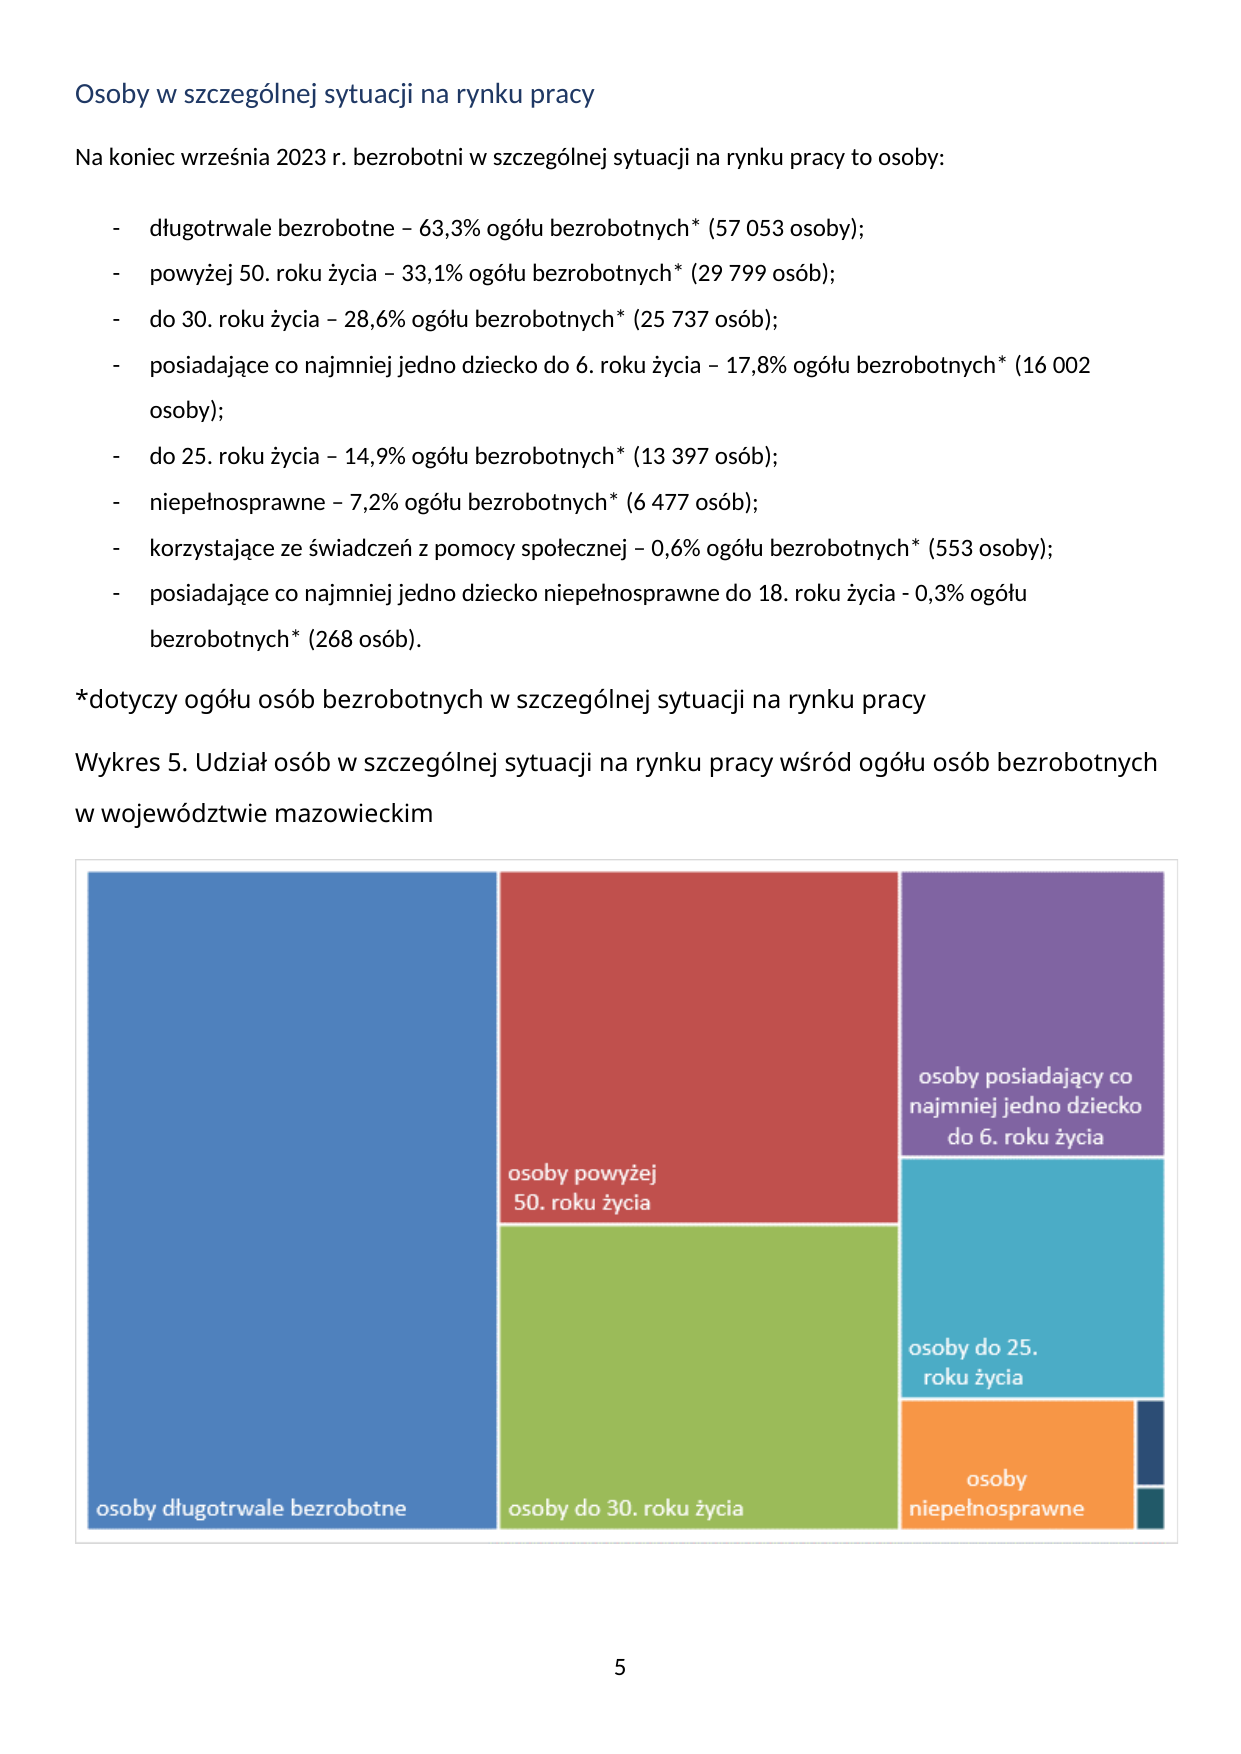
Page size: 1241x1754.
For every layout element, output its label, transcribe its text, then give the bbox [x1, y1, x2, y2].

list korzystające ze świadczeń z pomocy społecznej – 0,6% ogółu bezrobotnych* (553 osoby); [112, 532, 1165, 562]
list posiadające co najmniej jedno dziecko do 6. roku życia – 17,8% ogółu bezrobotnych* (16 002 osoby); [112, 349, 1165, 425]
list do 30. roku życia – 28,6% ogółu bezrobotnych* (25 737 osób); [112, 303, 1165, 334]
list do 25. roku życia – 14,9% ogółu bezrobotnych* (13 397 osób); [112, 440, 1165, 471]
text Na koniec września 2023 r. bezrobotni w szczególnej sytuacji na rynku pracy to osoby: [75, 141, 1165, 171]
text *dotyczy ogółu osób bezrobotnych w szczególnej sytuacji na rynku pracy [75, 681, 1165, 716]
list powyżej 50. roku życia – 33,1% ogółu bezrobotnych* (29 799 osób); [112, 257, 1165, 288]
list długotrwale bezrobotne – 63,3% ogółu bezrobotnych* (57 053 osoby); [112, 212, 1165, 242]
subtitle Wykres 5. Udział osób w szczególnej sytuacji na rynku pracy wśród ogółu osób bezrobotnych w województwie mazowieckim [75, 745, 1165, 830]
subtitle Osoby w szczególnej sytuacji na rynku pracy [75, 75, 1165, 111]
picture [75, 859, 1179, 1544]
list posiadające co najmniej jedno dziecko niepełnosprawne do 18. roku życia - 0,3% ogółu bezrobotnych* (268 osób). [112, 577, 1165, 654]
list niepełnosprawne – 7,2% ogółu bezrobotnych* (6 477 osób); [112, 486, 1165, 517]
